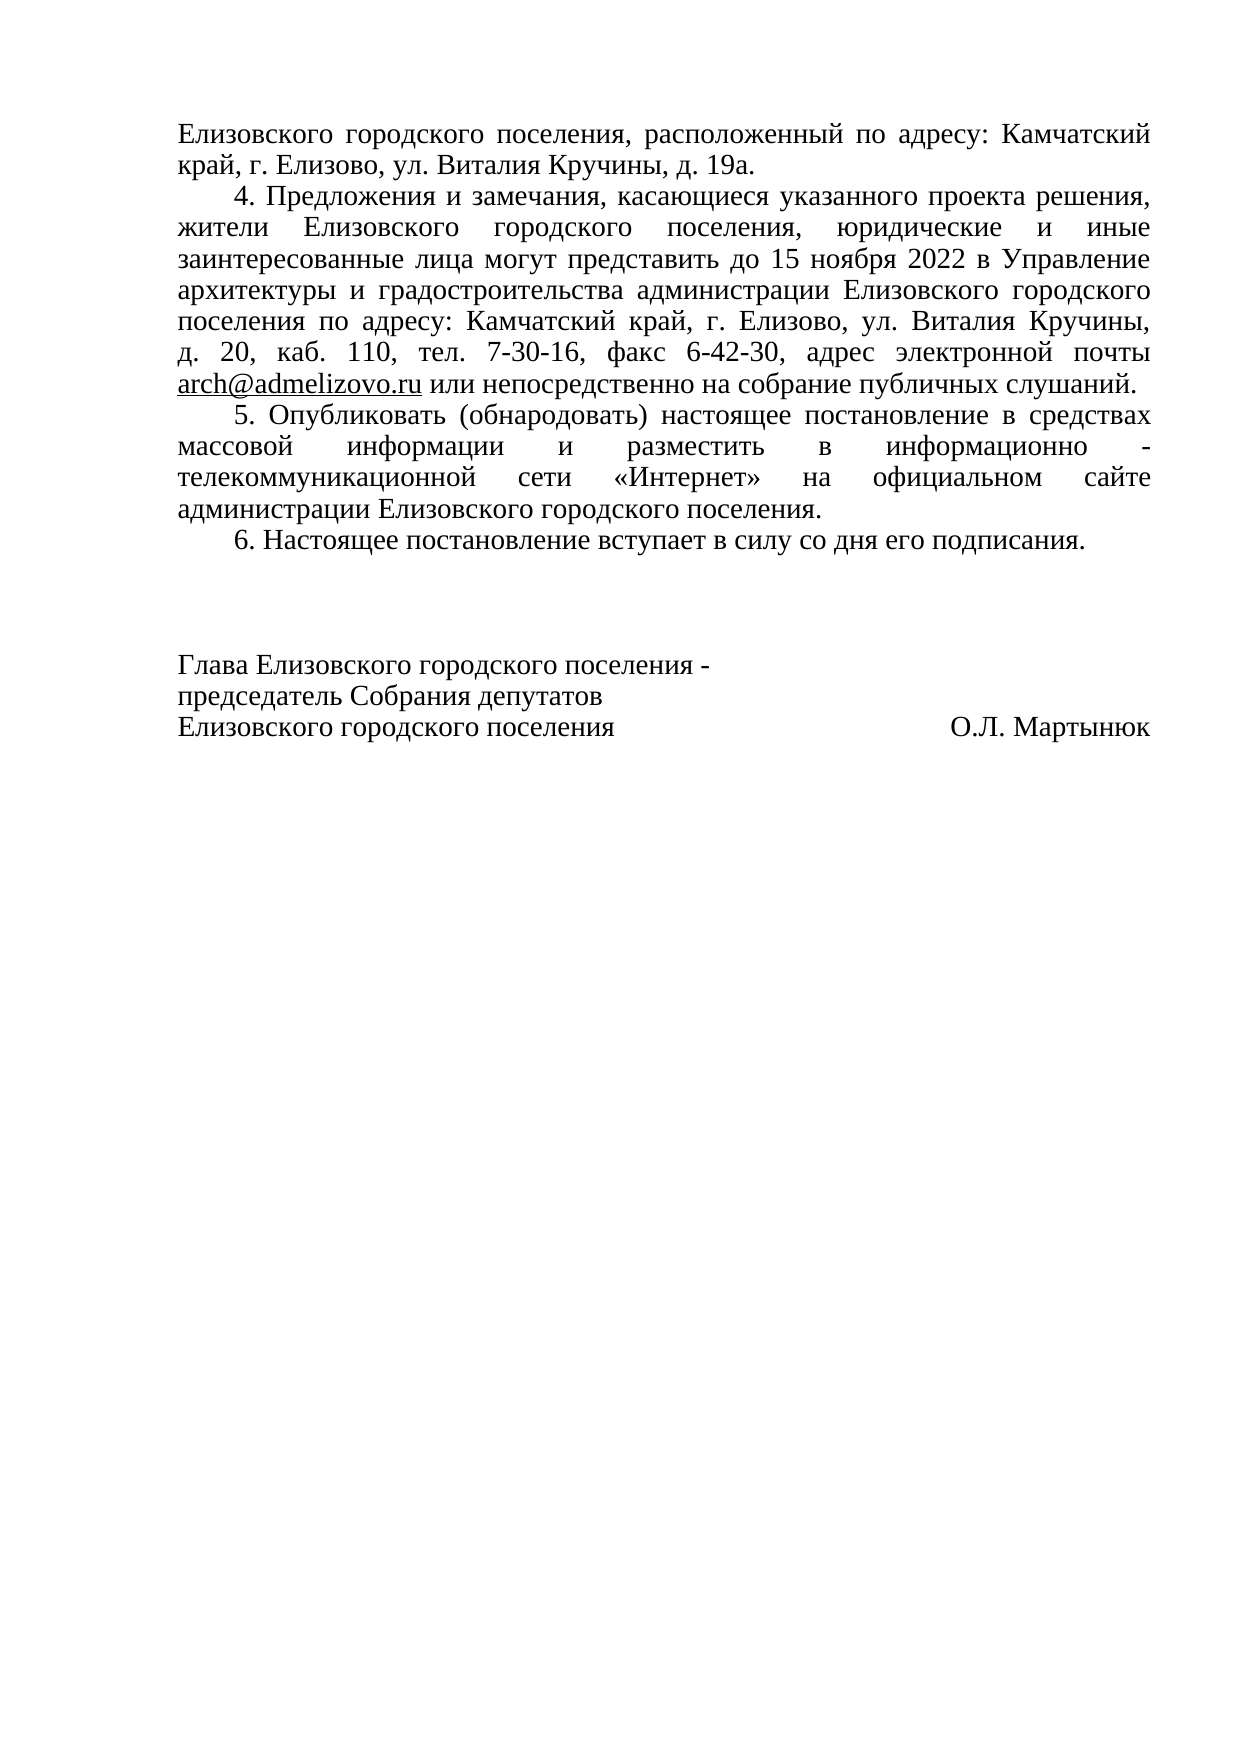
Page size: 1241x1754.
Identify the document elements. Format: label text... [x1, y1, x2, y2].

text 6. Настоящее постановление вступает в силу со дня его подписания. [177, 524, 1152, 556]
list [177, 118, 1152, 181]
text Елизовского городского поселения О.Л. Мартынюк [177, 712, 1152, 743]
text 4. Предложения и замечания, касающиеся указанного проекта решения, жители Елизовского городского поселения, юридические и иные заинтересованные лица могут представить до 15 ноября 2022 в Управление архитектуры и градостроительства администрации Елизовского городского поселения по адресу: Камчатский край, г. Елизово, ул. Виталия Кручины, д. 20, каб. 110, тел. 7-30-16, факс 6-42-30, адрес электронной почты arch@admelizovo.ru или непосредственно на собрание публичных слушаний. [177, 181, 1152, 399]
text председатель Собрания депутатов [177, 681, 1152, 712]
text 5. Опубликовать (обнародовать) настоящее постановление в средствах массовой информации и разместить в информационно - телекоммуникационной сети «Интернет» на официальном сайте администрации Елизовского городского поселения. [177, 399, 1152, 524]
text Глава Елизовского городского поселения - [177, 649, 1152, 681]
